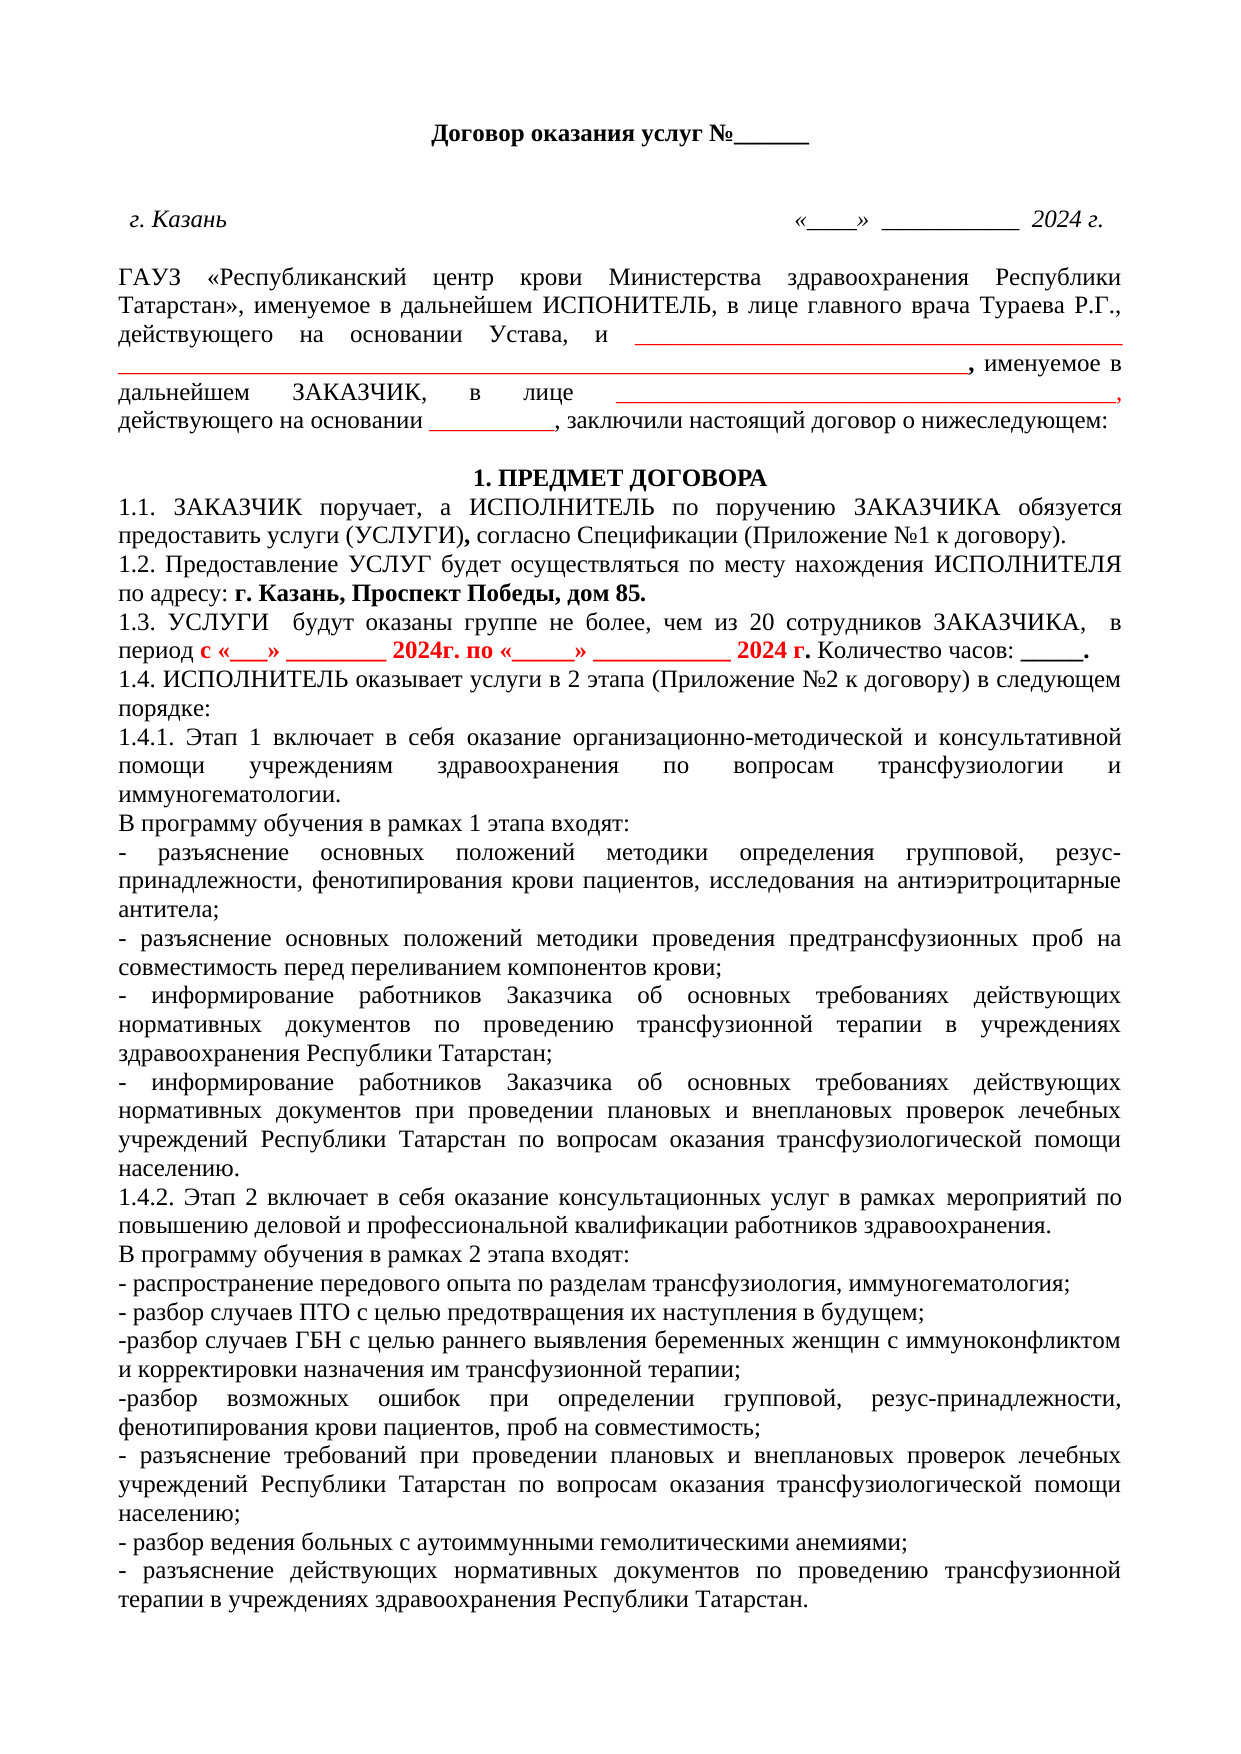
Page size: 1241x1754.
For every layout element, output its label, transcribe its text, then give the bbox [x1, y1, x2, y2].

text - разбор ведения больных с аутоиммунными гемолитическими анемиями; [118, 1527, 1122, 1556]
text - разъяснение основных положений методики проведения предтрансфузионных проб на совместимость перед переливанием компонентов крови; [118, 923, 1122, 981]
text 1.3. услугИ будут оказаны группе не более, чем из 20 сотрудников ЗАКАЗЧИКА, в период с «___» ________ 2024г. по «_____» ___________ 2024 г. Количество часов: _____. [118, 607, 1122, 664]
text В программу обучения в рамках 2 этапа входят: [118, 1239, 1122, 1268]
text 1.2. Предоставление услуг будет осуществляться по месту нахождения ИСПОЛНИТЕЛЯ по адресу: г. Казань, Проспект Победы, дом 85. [118, 549, 1122, 607]
text В программу обучения в рамках 1 этапа входят: [118, 808, 1122, 837]
text 1.4. ИСПОЛНИТЕЛЬ оказывает услуги в 2 этапа (Приложение №2 к договору) в следующем порядке: [118, 664, 1122, 722]
text - разъяснение действующих нормативных документов по проведению трансфузионной терапии в учреждениях здравоохранения Республики Татарстан. [118, 1556, 1122, 1613]
table_header г. Казань [118, 176, 617, 262]
text - информирование работников Заказчика об основных требованиях действующих нормативных документов при проведении плановых и внеплановых проверок лечебных учреждений Республики Татарстан по вопросам оказания трансфузиологической помощи населению. [118, 1067, 1122, 1182]
text - распространение передового опыта по разделам трансфузиология, иммуногематология; [118, 1268, 1122, 1297]
text 1.4.2. Этап 2 включает в себя оказание консультационных услуг в рамках мероприятий по повышению деловой и профессиональной квалификации работников здравоохранения. [118, 1182, 1122, 1239]
text Договор оказания услуг №______ [118, 118, 1122, 147]
text - разбор случаев ПТО с целью предотвращения их наступления в будущем; [118, 1297, 1122, 1326]
text ГАУЗ «Республиканский центр крови Министерства здравоохранения Республики Татарстан», именуемое в дальнейшем Испонитель, в лице главного врача Тураева Р.Г., действующего на основании Устава, и _______________________________________ ____________________________________________________________________, именуемое в дальнейшем Заказчик, в лице ________________________________________, действующего на основании __________, заключили настоящий договор о нижеследующем: [118, 262, 1122, 434]
table_header «____» ___________ 2024 г. [617, 176, 1115, 262]
text - разъяснение основных положений методики определения групповой, резус-принадлежности, фенотипирования крови пациентов, исследования на антиэритроцитарные антитела; [118, 837, 1122, 923]
text 1.1. Заказчик поручает, а Исполнитель по поручению Заказчика обязуется предоставить услуги (Услуги), согласно Спецификации (Приложение №1 к договору). [118, 492, 1122, 549]
text 1.4.1. Этап 1 включает в себя оказание организационно-методической и консультативной помощи учреждениям здравоохранения по вопросам трансфузиологии и иммуногематологии. [118, 722, 1122, 808]
text -разбор возможных ошибок при определении групповой, резус-принадлежности, фенотипирования крови пациентов, проб на совместимость; [118, 1383, 1122, 1441]
text - разъяснение требований при проведении плановых и внеплановых проверок лечебных учреждений Республики Татарстан по вопросам оказания трансфузиологической помощи населению; [118, 1441, 1122, 1527]
text - информирование работников Заказчика об основных требованиях действующих нормативных документов по проведению трансфузионной терапии в учреждениях здравоохранения Республики Татарстан; [118, 981, 1122, 1067]
text -разбор случаев ГБН с целью раннего выявления беременных женщин с иммуноконфликтом и корректировки назначения им трансфузионной терапии; [118, 1326, 1122, 1383]
text 1. предмет договора [118, 463, 1122, 492]
